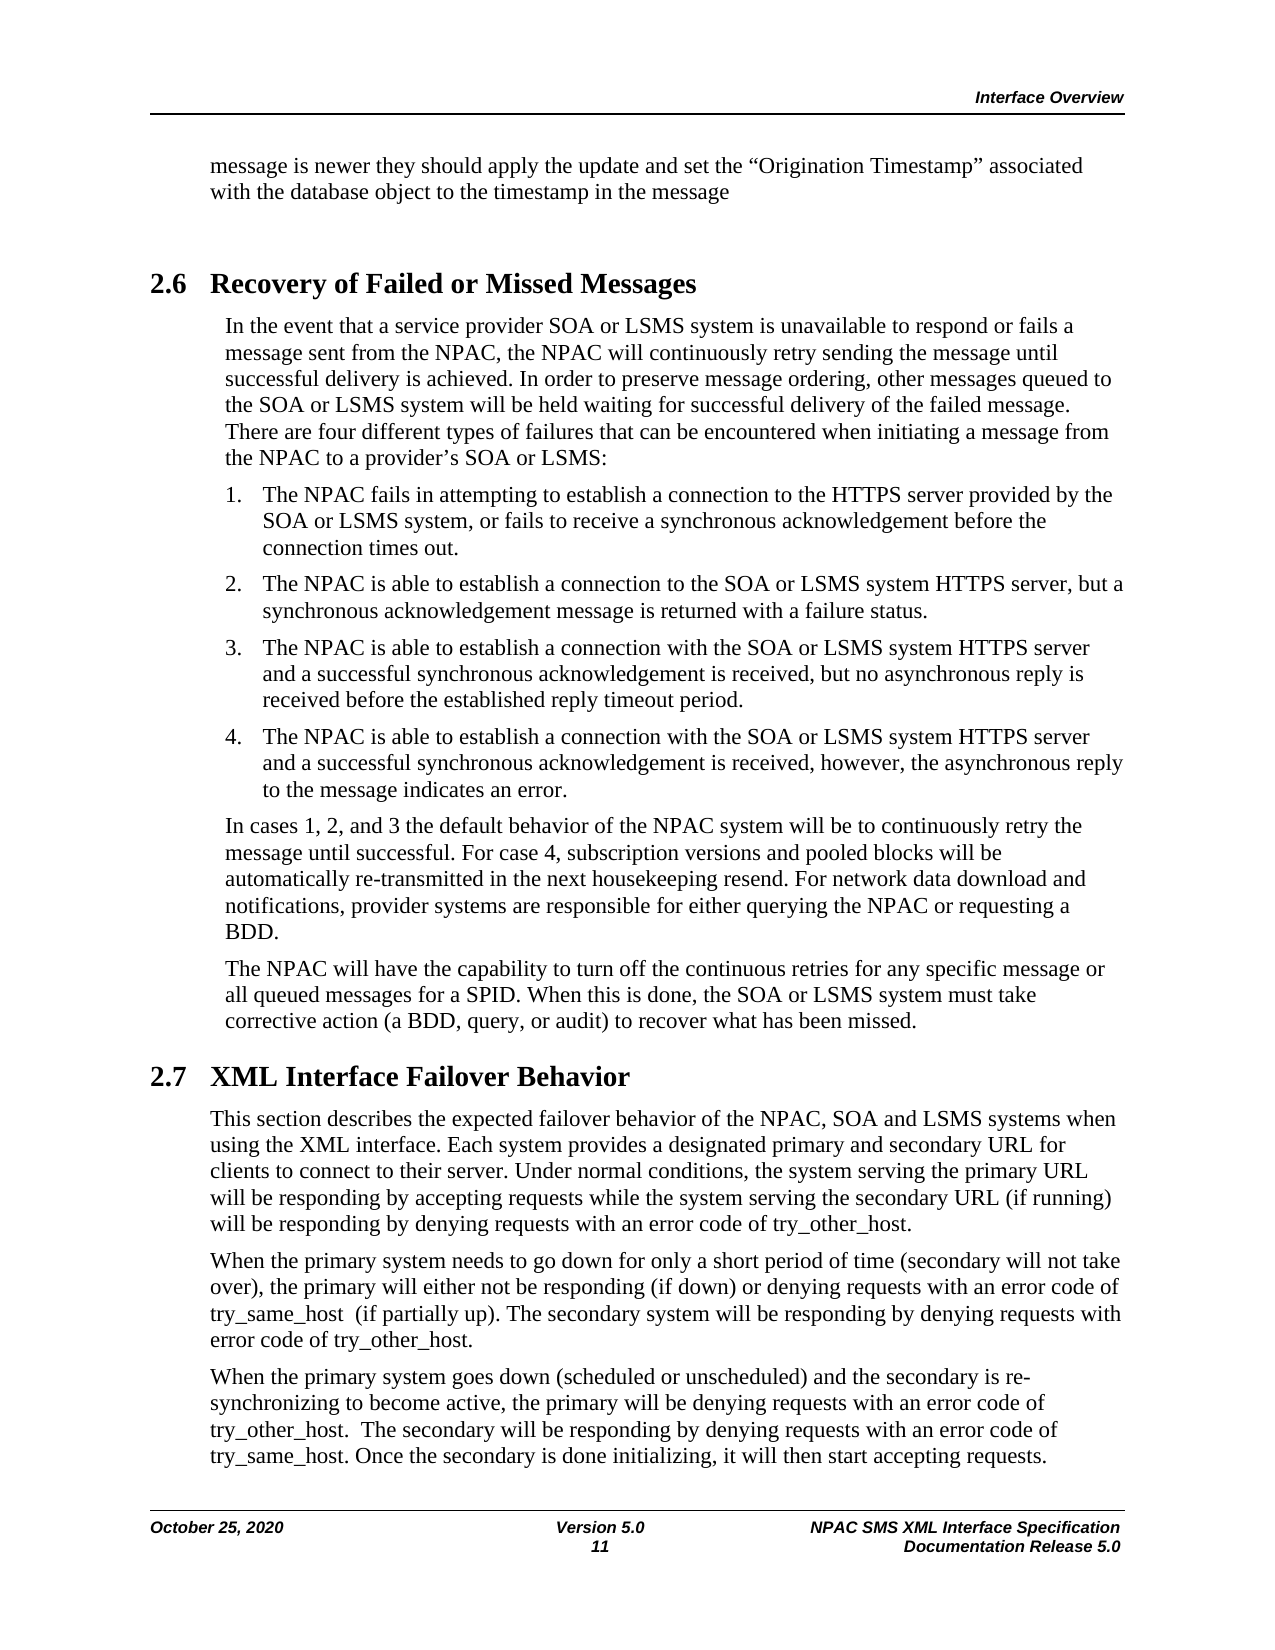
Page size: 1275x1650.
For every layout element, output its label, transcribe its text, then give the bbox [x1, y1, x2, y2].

list The NPAC fails in attempting to establish a connection to the HTTPS server provided by the SOA or LSMS system, or fails to receive a synchronous acknowledgement before the connection times out. [225, 481, 1125, 560]
text When the primary system goes down (scheduled or unscheduled) and the secondary is re-synchronizing to become active, the primary will be denying requests with an error code of try_other_host. The secondary will be responding by denying requests with an error code of try_same_host. Once the secondary is done initializing, it will then start accepting requests. [210, 1363, 1125, 1468]
list The NPAC is able to establish a connection to the SOA or LSMS system HTTPS server, but a synchronous acknowledgement message is returned with a failure status. [225, 571, 1125, 623]
text When the primary system needs to go down for only a short period of time (secondary will not take over), the primary will either not be responding (if down) or denying requests with an error code of try_same_host (if partially up). The secondary system will be responding by denying requests with error code of try_other_host. [210, 1247, 1125, 1352]
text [210, 152, 1125, 205]
text In cases 1, 2, and 3 the default behavior of the NPAC system will be to continuously retry the message until successful. For case 4, subscription versions and pooled blocks will be automatically re-transmitted in the next housekeeping resend. For network data download and notifications, provider systems are responsible for either querying the NPAC or requesting a BDD. [225, 813, 1125, 944]
subtitle XML Interface Failover Behavior [150, 1059, 1125, 1092]
text This section describes the expected failover behavior of the NPAC, SOA and LSMS systems when using the XML interface. Each system provides a designated primary and secondary URL for clients to connect to their server. Under normal conditions, the system serving the primary URL will be responding by accepting requests while the system serving the secondary URL (if running) will be responding by denying requests with an error code of try_other_host. [210, 1105, 1125, 1237]
subtitle Recovery of Failed or Missed Messages [150, 266, 1125, 300]
text In the event that a service provider SOA or LSMS system is unavailable to respond or fails a message sent from the NPAC, the NPAC will continuously retry sending the message until successful delivery is achieved. In order to preserve message ordering, other messages queued to the SOA or LSMS system will be held waiting for successful delivery of the failed message. There are four different types of failures that can be encountered when initiating a message from the NPAC to a provider’s SOA or LSMS: [225, 312, 1125, 471]
list The NPAC is able to establish a connection with the SOA or LSMS system HTTPS server and a successful synchronous acknowledgement is received, however, the asynchronous reply to the message indicates an error. [225, 723, 1125, 802]
text The NPAC will have the capability to turn off the continuous retries for any specific message or all queued messages for a SPID. When this is done, the SOA or LSMS system must take corrective action (a BDD, query, or audit) to recover what has been missed. [225, 955, 1125, 1034]
list The NPAC is able to establish a connection with the SOA or LSMS system HTTPS server and a successful synchronous acknowledgement is received, but no asynchronous reply is received before the established reply timeout period. [225, 634, 1125, 713]
